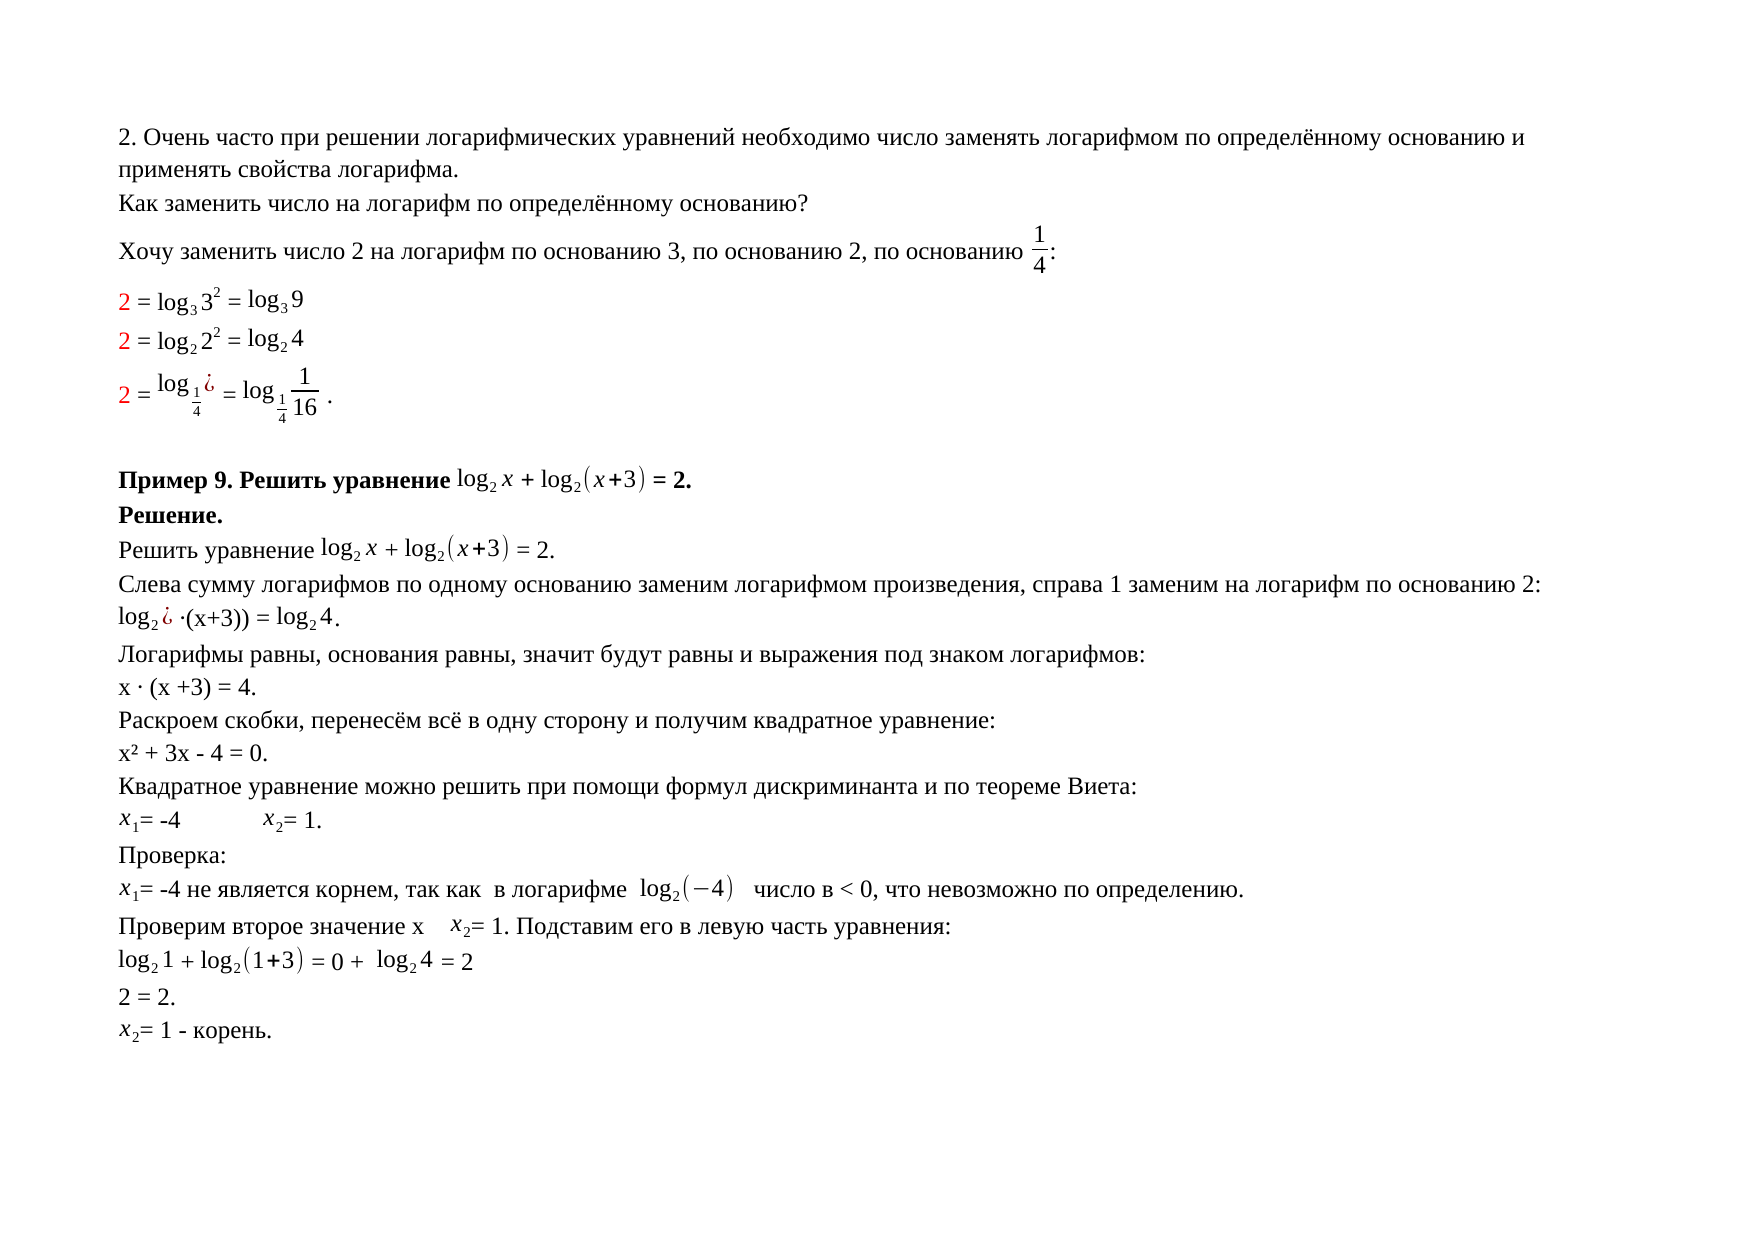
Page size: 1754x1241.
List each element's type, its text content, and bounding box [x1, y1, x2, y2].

text 2 = = . [118, 362, 1636, 427]
text 2 = = [118, 284, 1636, 319]
text 2 = 2. [118, 982, 1636, 1011]
text 2. Очень часто при решении логарифмических уравнений необходимо число заменять логарифмом по определённому основанию и применять свойства логарифма. [118, 122, 1636, 183]
text Логарифмы равны, основания равны, значит будут равны и выражения под знаком логарифмов: [118, 639, 1636, 667]
text ∙(х+3)) = . [118, 602, 1636, 634]
text Решить уравнение + = 2. [118, 533, 1636, 565]
text Проверка: [118, 840, 1636, 869]
text + = 0 + = 2 [118, 945, 1636, 977]
text х² + 3х - 4 = 0. [118, 738, 1636, 766]
text = 1 - корень. [118, 1015, 1636, 1046]
text Как заменить число на логарифм по определённому основанию? [118, 188, 1636, 216]
text Слева сумму логарифмов по одному основанию заменим логарифмом произведения, справа 1 заменим на логарифм по основанию 2: [118, 569, 1636, 598]
text Решение. [118, 500, 1636, 529]
text Квадратное уравнение можно решить при помощи формул дискриминанта и по теореме Виета: [118, 771, 1636, 799]
text Хочу заменить число 2 на логарифм по основанию 3, по основанию 2, по основанию : [118, 221, 1636, 279]
text = -4 = 1. [118, 804, 1636, 836]
text = -4 не является корнем, так как в логарифме число в < 0, что невозможно по определению. [118, 873, 1636, 905]
text Проверим второе значение х = 1. Подставим его в левую часть уравнения: [118, 909, 1636, 941]
text х ∙ (х +3) = 4. [118, 672, 1636, 700]
text 2 = = [118, 323, 1636, 358]
text Раскроем скобки, перенесём всё в одну сторону и получим квадратное уравнение: [118, 705, 1636, 733]
text Пример 9. Решить уравнение + = 2. [118, 464, 1636, 496]
